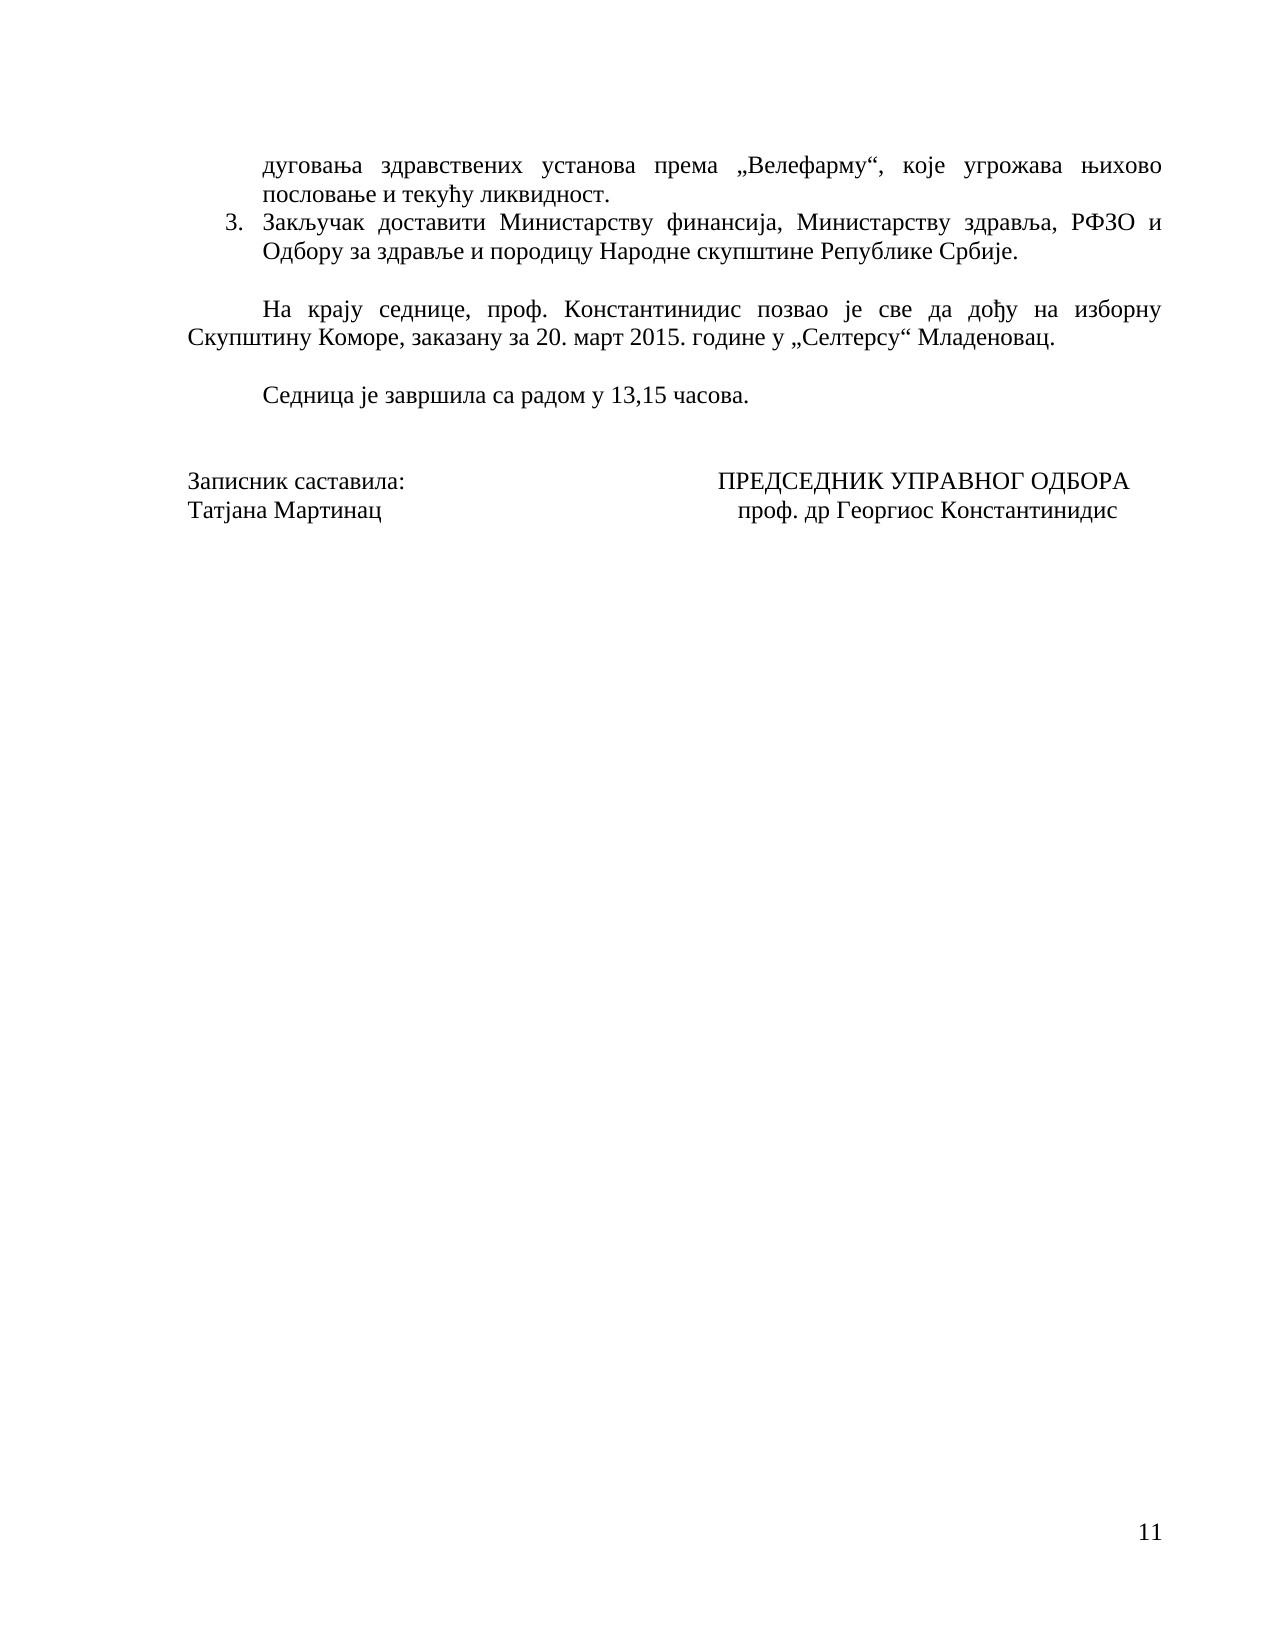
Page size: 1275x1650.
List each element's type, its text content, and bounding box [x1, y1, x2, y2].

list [225, 150, 1162, 207]
text Татјана Мартинац проф. др Георгиос Константинидис [187, 495, 1162, 524]
list Закључак доставити Министарству финансија, Министарству здравља, РФЗО и Одбору за здравље и породицу Народне скупштине Републике Србије. [225, 207, 1162, 265]
text Седница је завршила са радом у 13,15 часова. [187, 380, 1162, 409]
text Записник саставила: ПРЕДСЕДНИК УПРАВНОГ ОДБОРА [187, 466, 1162, 495]
text На крају седнице, проф. Константинидис позвао је све да дођу на изборну Скупштину Коморе, заказану за 20. март 2015. године у „Селтерсу“ Младеновац. [187, 294, 1162, 351]
